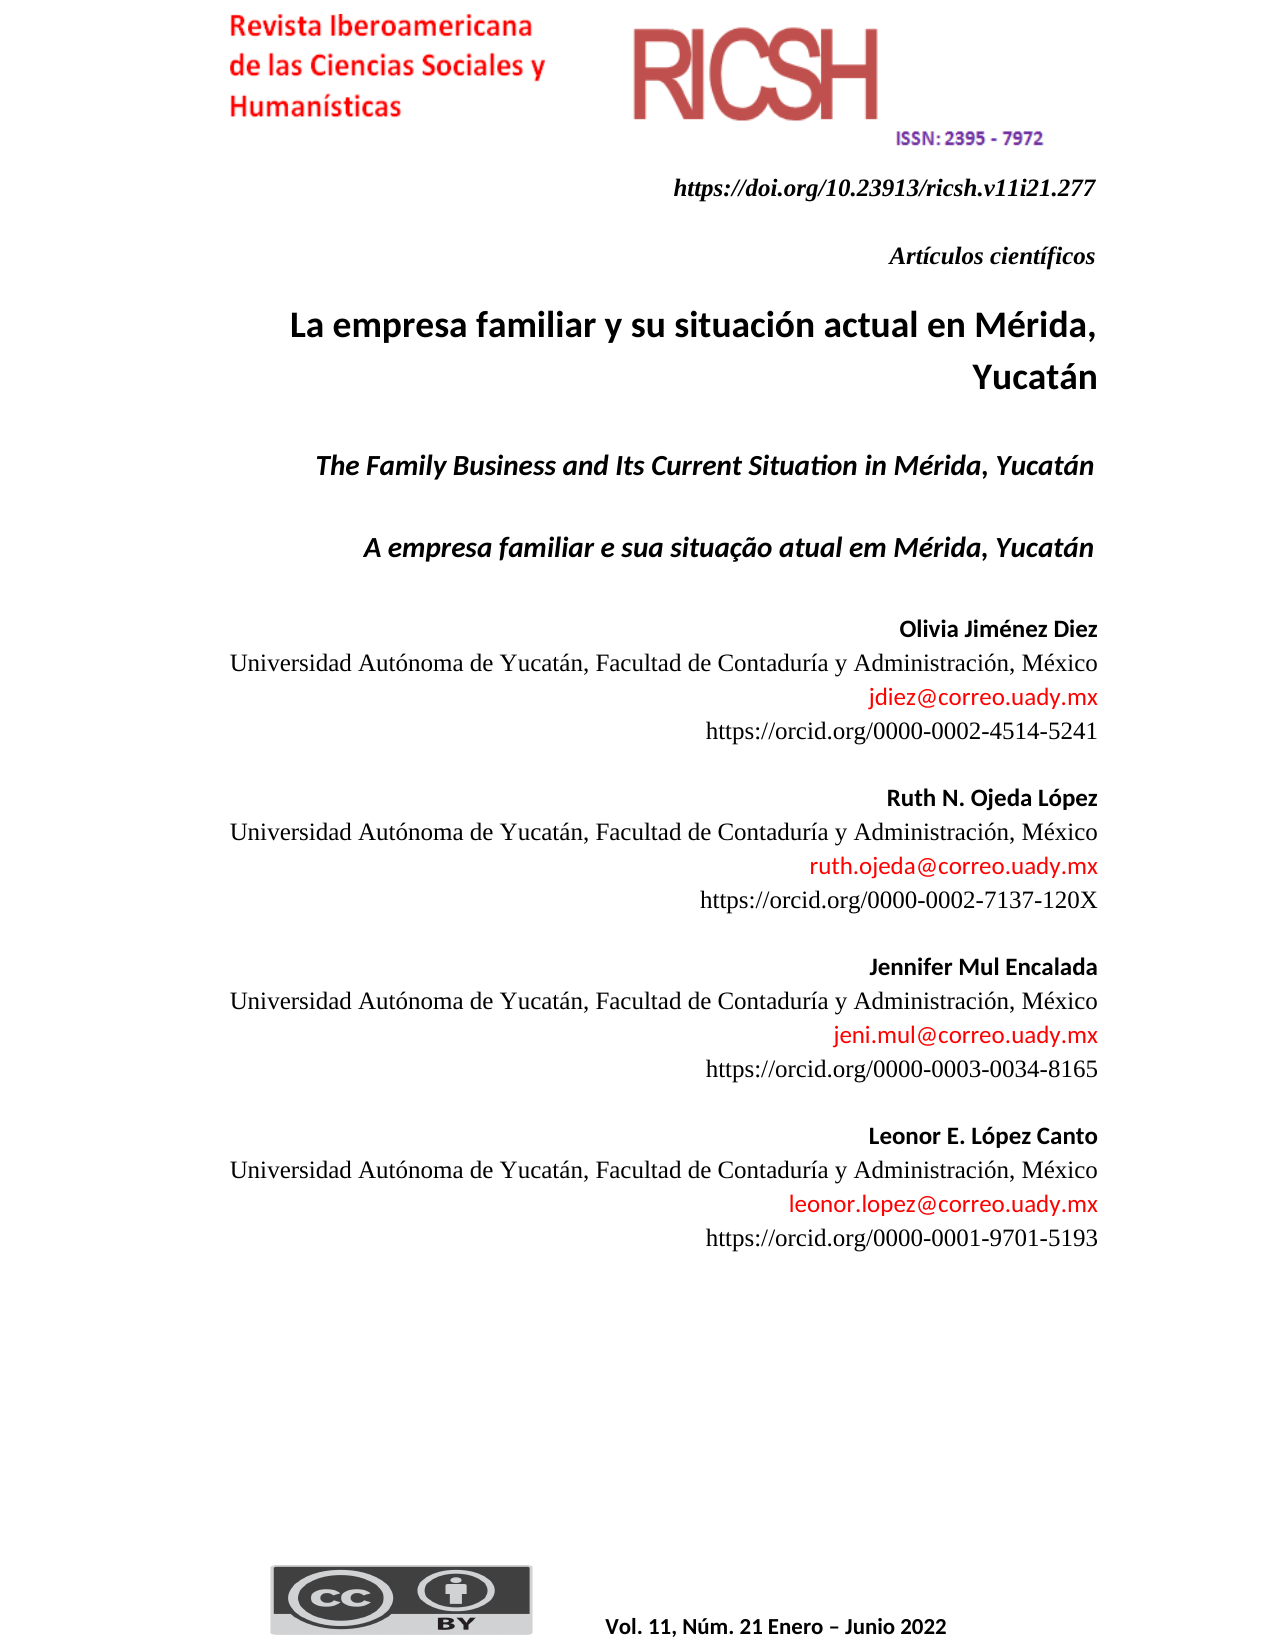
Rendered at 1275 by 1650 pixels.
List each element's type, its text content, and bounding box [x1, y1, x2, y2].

text A empresa familiar e sua situação atual em Mérida, Yucatán [177, 488, 1098, 564]
text Jennifer Mul Encalada [177, 951, 1098, 982]
text https://orcid.org/0000-0002-4514-5241 [177, 716, 1098, 745]
text Universidad Autónoma de Yucatán, Facultad de Contaduría y Administración, México [177, 1155, 1098, 1184]
text https://orcid.org/0000-0003-0034-8165 [177, 1054, 1098, 1083]
text Artículos científicos [177, 241, 1098, 269]
text Universidad Autónoma de Yucatán, Facultad de Contaduría y Administración, México [177, 817, 1098, 846]
picture [229, 14, 1046, 148]
text Universidad Autónoma de Yucatán, Facultad de Contaduría y Administración, México [177, 986, 1098, 1015]
text https://doi.org/10.23913/ricsh.v11i21.277 [177, 173, 1098, 201]
text La empresa familiar y su situación actual en Mérida, Yucatán [177, 301, 1098, 399]
text Leonor E. López Canto [177, 1120, 1098, 1151]
text jeni.mul@correo.uady.mx [177, 1019, 1098, 1049]
text ruth.ojeda@correo.uady.mx [177, 850, 1098, 881]
text The Family Business and Its Current Situation in Mérida, Yucatán [177, 406, 1098, 483]
text https://orcid.org/0000-0002-7137-120X [177, 885, 1098, 914]
text leonor.lopez@correo.uady.mx [177, 1188, 1098, 1219]
text Ruth N. Ojeda López [177, 782, 1098, 812]
text jdiez@correo.uady.mx [177, 681, 1098, 711]
text Olivia Jiménez Diez [177, 613, 1098, 643]
text Universidad Autónoma de Yucatán, Facultad de Contaduría y Administración, México [177, 648, 1098, 677]
picture [270, 1565, 533, 1635]
text https://orcid.org/0000-0001-9701-5193 [177, 1223, 1098, 1252]
